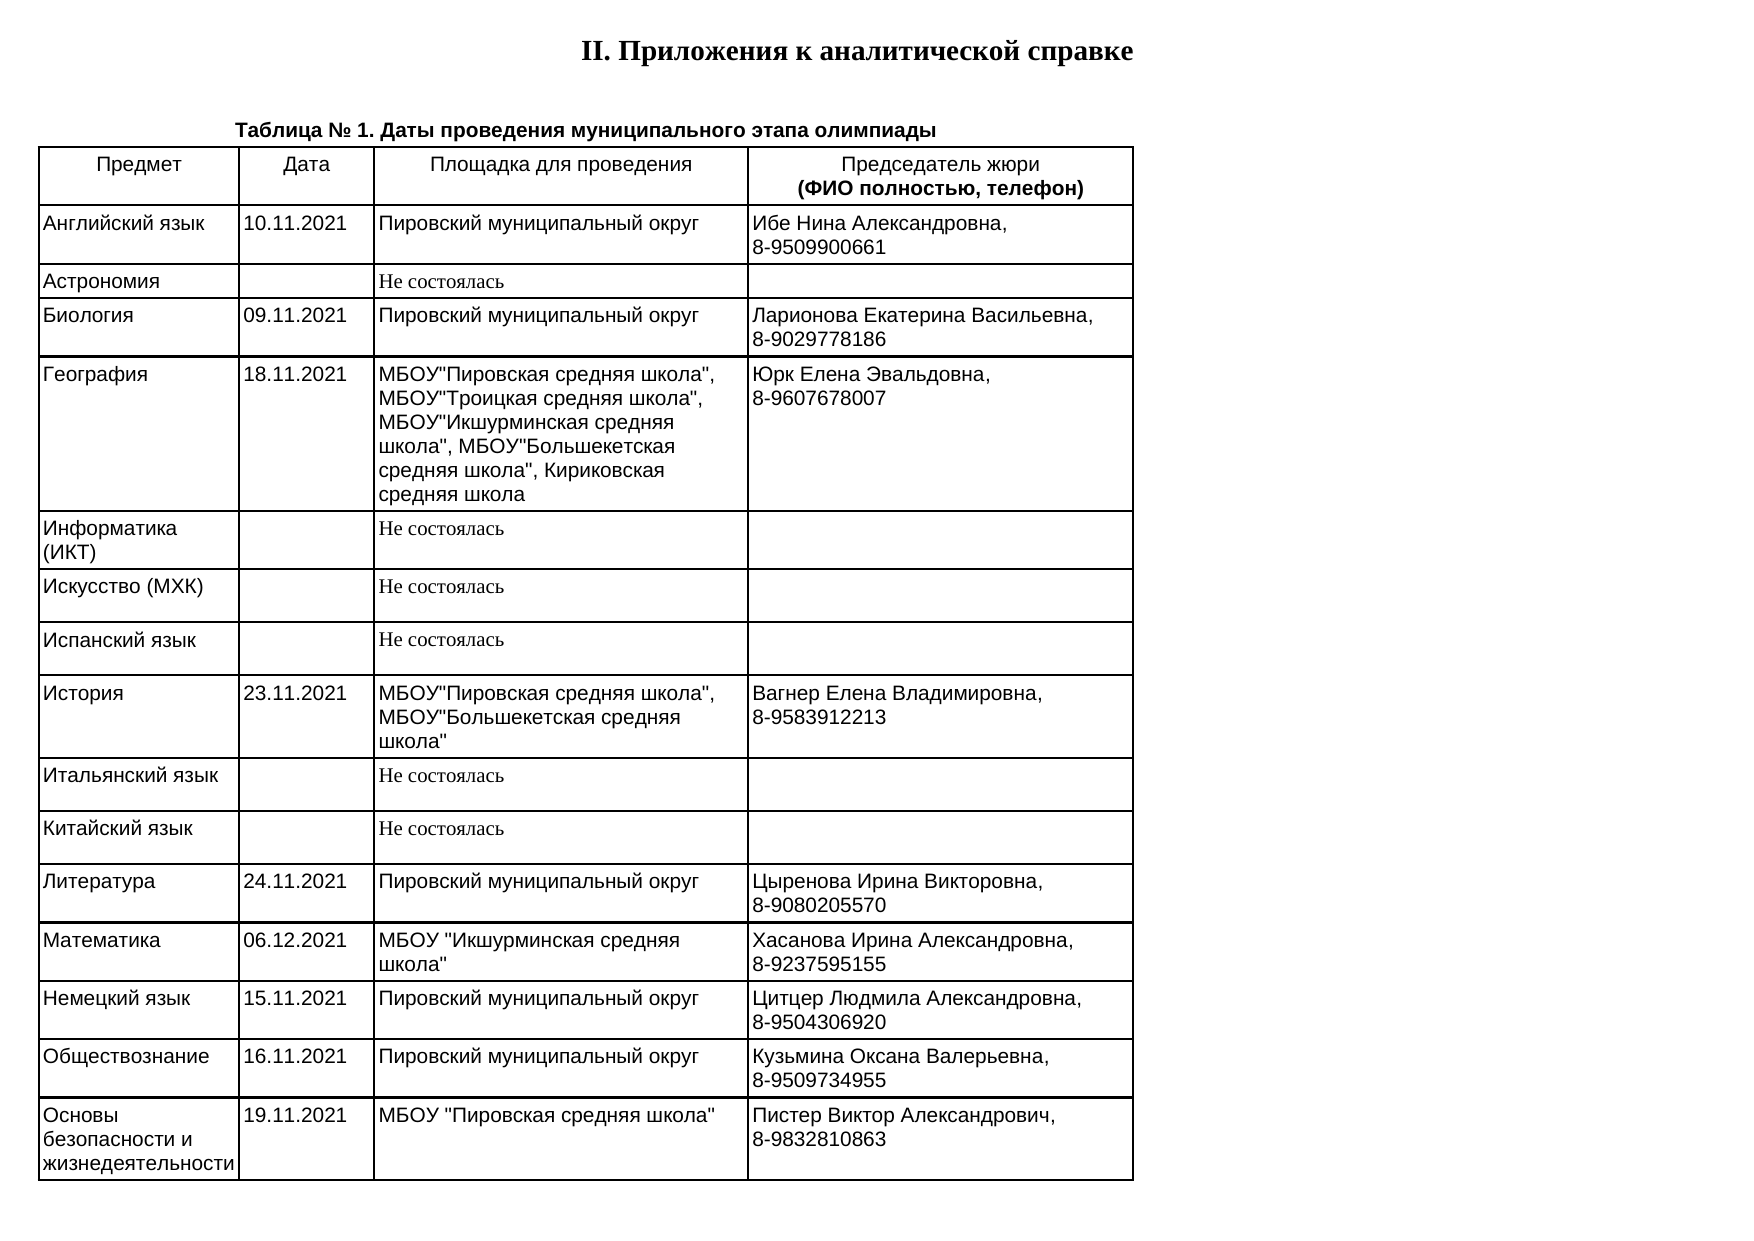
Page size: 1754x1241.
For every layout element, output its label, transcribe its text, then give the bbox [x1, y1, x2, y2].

table_cell [240, 1099, 373, 1179]
table_cell [240, 358, 373, 510]
table_cell [240, 1040, 373, 1096]
table_cell [749, 358, 1132, 510]
table_cell [240, 206, 373, 263]
table_cell [375, 570, 747, 621]
table_cell [40, 570, 238, 621]
table_cell [749, 982, 1132, 1038]
table_cell [40, 676, 238, 757]
table_cell [240, 924, 373, 980]
table_cell [40, 924, 238, 980]
table_cell [749, 1040, 1132, 1096]
table_header [38, 67, 1134, 146]
table_cell [240, 299, 373, 355]
table_cell [40, 299, 238, 355]
table_cell [240, 148, 373, 204]
table_cell [40, 759, 238, 810]
table_cell [375, 982, 747, 1038]
table_cell [749, 623, 1132, 674]
text II. Приложения к аналитической справке [37, 37, 1677, 67]
table_cell [375, 623, 747, 674]
table_cell [375, 924, 747, 980]
table_cell [240, 512, 373, 568]
table_cell [40, 865, 238, 921]
table_cell [40, 206, 238, 263]
table_cell [375, 299, 747, 355]
table_cell [40, 358, 238, 510]
table_cell [749, 148, 1132, 204]
table_cell [749, 206, 1132, 263]
table_cell [375, 1040, 747, 1096]
table_cell [40, 512, 238, 568]
table_cell [40, 1040, 238, 1096]
table_cell [240, 812, 373, 863]
table_cell [240, 623, 373, 674]
table_cell [240, 676, 373, 757]
table_cell [749, 676, 1132, 757]
table_cell [749, 924, 1132, 980]
table_cell [40, 623, 238, 674]
table_cell [40, 1099, 238, 1179]
table_cell [375, 512, 747, 568]
table_cell [240, 265, 373, 297]
table_cell [240, 982, 373, 1038]
table_cell [749, 570, 1132, 621]
table_cell [375, 1099, 747, 1179]
table_cell [375, 358, 747, 510]
table_cell [375, 865, 747, 921]
table_cell [240, 759, 373, 810]
table_cell [749, 812, 1132, 863]
table_cell [749, 865, 1132, 921]
table_cell [375, 206, 747, 263]
table_cell [40, 265, 238, 297]
table_cell [240, 865, 373, 921]
table_cell [40, 982, 238, 1038]
table_cell [40, 812, 238, 863]
table_cell [749, 299, 1132, 355]
table_cell [375, 676, 747, 757]
table_cell [375, 265, 747, 297]
table_cell [749, 265, 1132, 297]
table_cell [40, 148, 238, 204]
table_cell [375, 759, 747, 810]
table_cell [749, 512, 1132, 568]
table_cell [749, 759, 1132, 810]
table_cell [375, 812, 747, 863]
table_cell [375, 148, 747, 204]
table_cell [749, 1099, 1132, 1179]
table_cell [240, 570, 373, 621]
